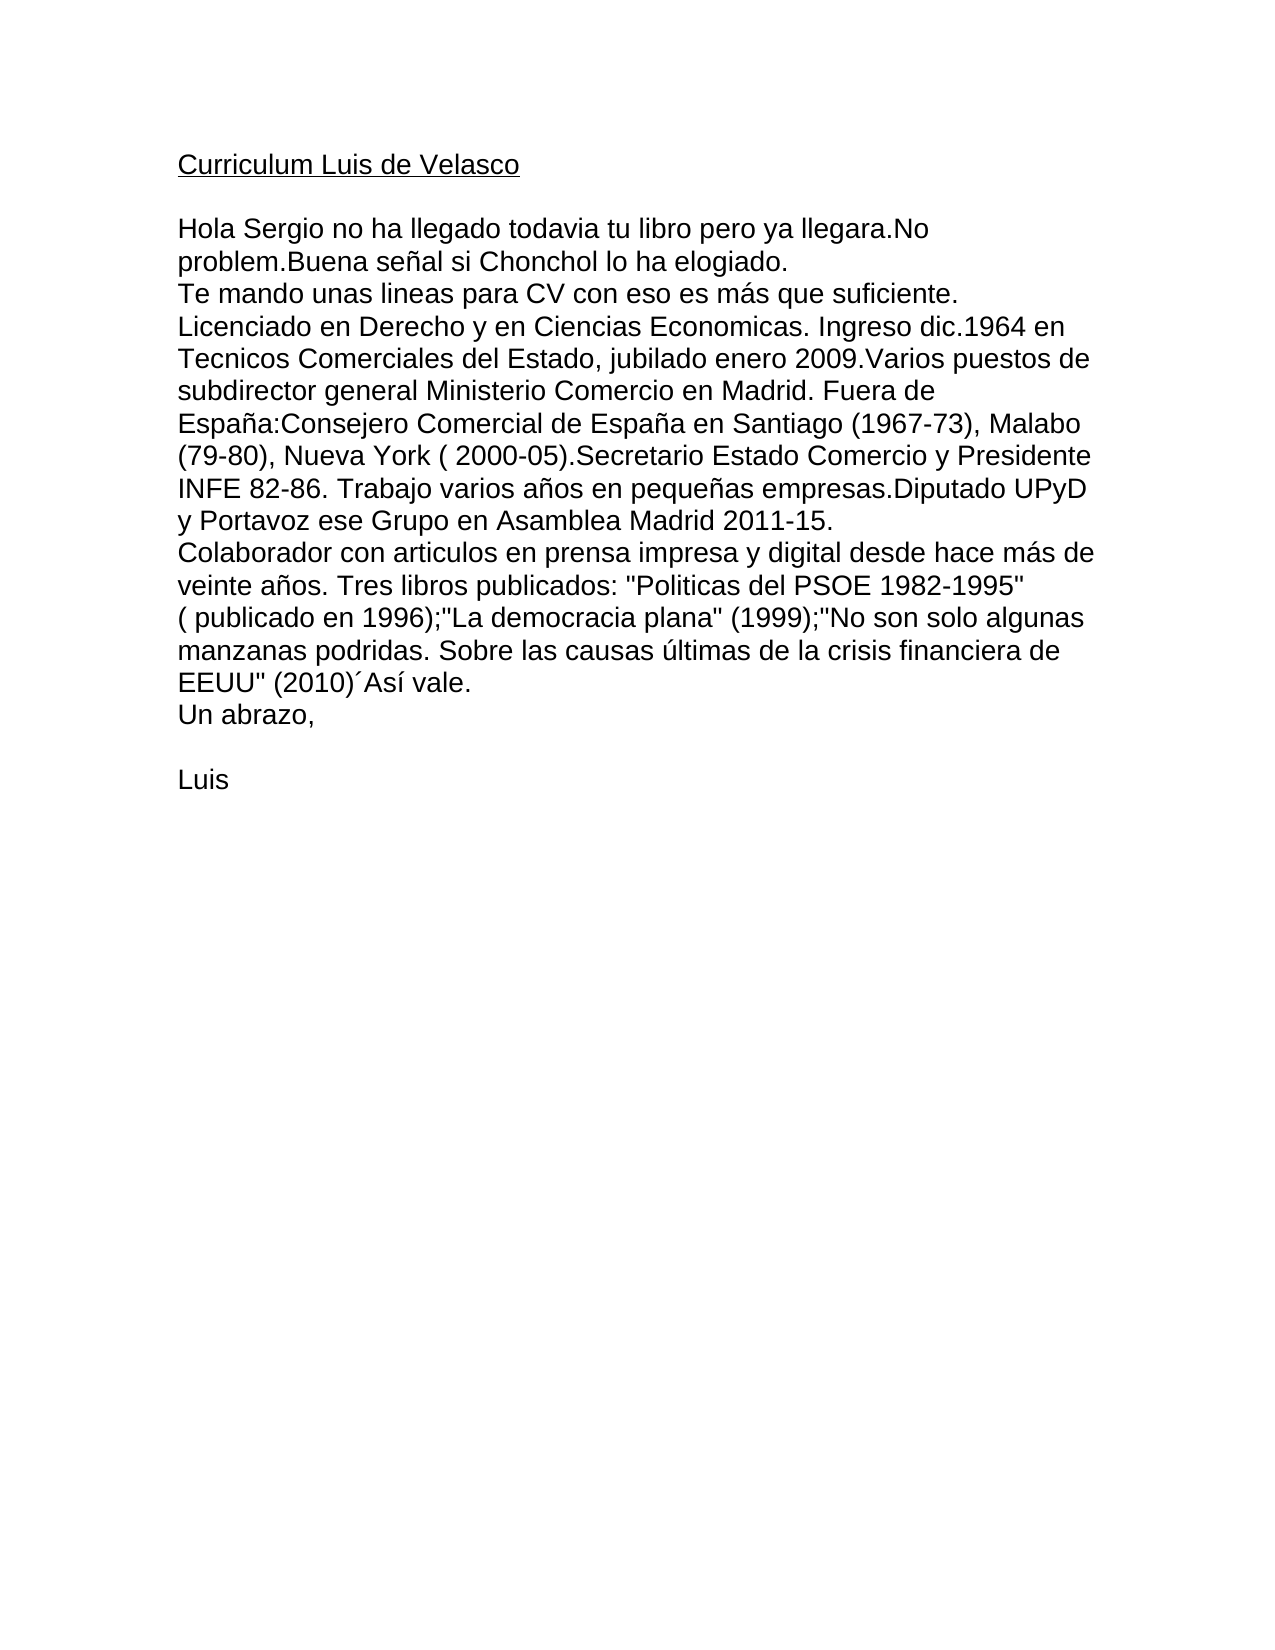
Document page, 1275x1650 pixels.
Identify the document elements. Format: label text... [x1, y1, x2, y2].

text Licenciado en Derecho y en Ciencias Economicas. Ingreso dic.1964 en Tecnicos Comerciales del Estado, jubilado enero 2009.Varios puestos de subdirector general Ministerio Comercio en Madrid. Fuera de España:Consejero Comercial de España en Santiago (1967-73), Malabo (79-80), Nueva York ( 2000-05).Secretario Estado Comercio y Presidente INFE 82-86. Trabajo varios años en pequeñas empresas.Diputado UPyD y Portavoz ese Grupo en Asamblea Madrid 2011-15. [177, 309, 1098, 536]
text Un abrazo, [177, 698, 1098, 731]
text Colaborador con articulos en prensa impresa y digital desde hace más de veinte años. Tres libros publicados: "Politicas del PSOE 1982-1995" ( publicado en 1996);"La democracia plana" (1999);"No son solo algunas manzanas podridas. Sobre las causas últimas de la crisis financiera de EEUU" (2010)´Así vale. [177, 536, 1098, 698]
text Luis [177, 731, 1098, 796]
text Te mando unas lineas para CV con eso es más que suficiente. [177, 277, 1098, 309]
text Hola Sergio no ha llegado todavia tu libro pero ya llegara.No problem.Buena señal si Chonchol lo ha elogiado. [177, 212, 1098, 277]
text Curriculum Luis de Velasco [177, 148, 1098, 180]
